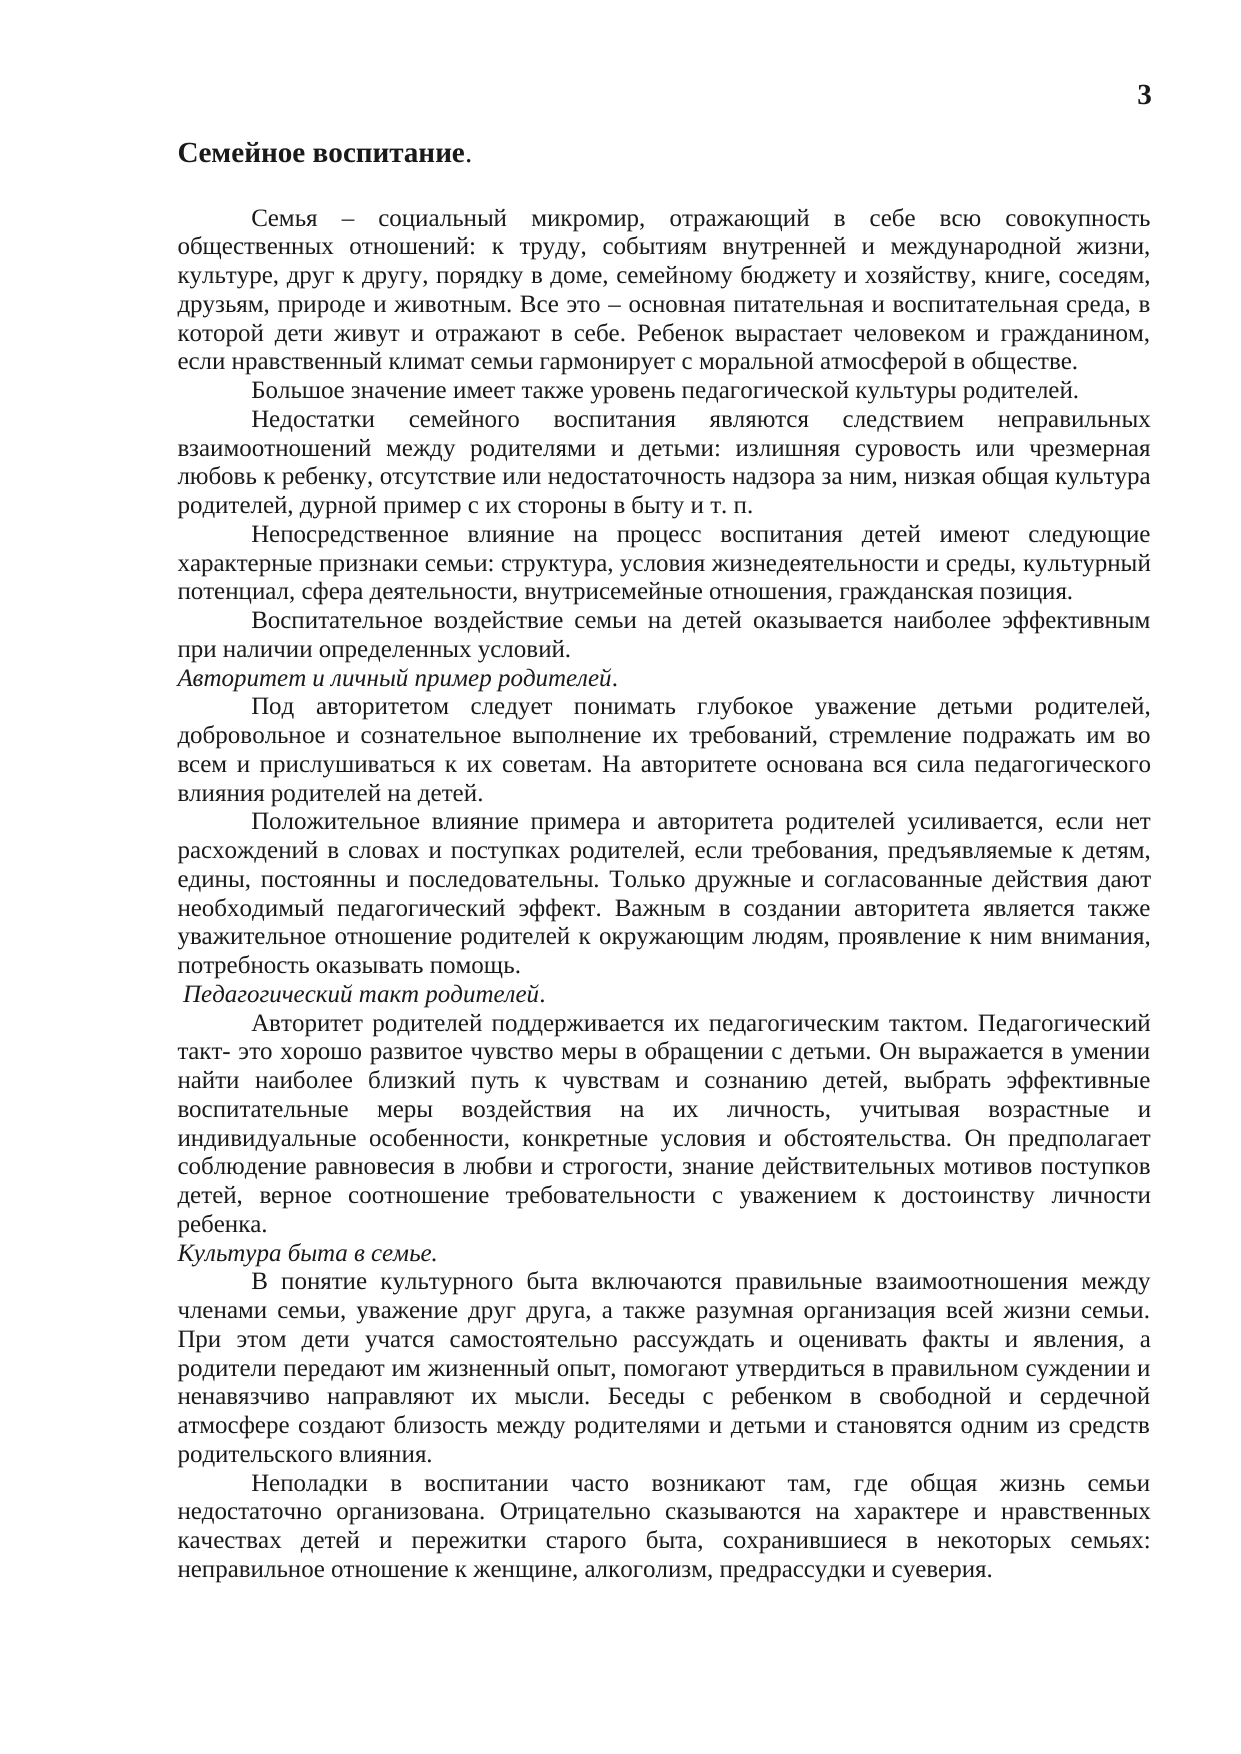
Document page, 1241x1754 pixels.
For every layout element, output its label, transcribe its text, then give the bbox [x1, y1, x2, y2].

text В понятие культурного быта включаются правильные взаимоотношения между членами семьи, уважение друг друга, а также разумная организация всей жизни семьи. При этом дети учатся самостоятельно рассуждать и оценивать факты и явления, а родители передают им жизненный опыт, помогают утвердиться в правильном суждении и ненавязчиво направляют их мысли. Беседы с ребенком в свободной и сердечной атмосфере создают близость между родителями и детьми и становятся одним из средств родительского влияния. [177, 1266, 1152, 1468]
text Семья – социальный микромир, отражающий в себе всю совокупность общественных отношений: к труду, событиям внутренней и международной жизни, культуре, друг к другу, порядку в доме, семейному бюджету и хозяйству, книге, соседям, друзьям, природе и животным. Все это – основная питательная и воспитательная среда, в которой дети живут и отражают в себе. Ребенок вырастает человеком и гражданином, если нравственный климат семьи гармонирует с моральной атмосферой в обществе. [177, 203, 1152, 375]
text Воспитательное воздействие семьи на детей оказывается наиболее эффективным при наличии определенных условий. [177, 605, 1152, 663]
text Непосредственное влияние на процесс воспитания детей имеют следующие характерные признаки семьи: структура, условия жизнедеятельности и среды, культурный потенциал, сфера деятельности, внутрисемейные отношения, гражданская позиция. [177, 519, 1152, 605]
text Семейное воспитание. [177, 136, 1152, 169]
text Педагогический такт родителей. [177, 979, 1152, 1008]
text Недостатки семейного воспитания являются следствием неправильных взаимоотношений между родителями и детьми: излишняя суровость или чрезмерная любовь к ребенку, отсутствие или недостаточность надзора за ним, низкая общая культура родителей, дурной пример с их стороны в быту и т. п. [177, 404, 1152, 519]
text Неполадки в воспитании часто возникают там, где общая жизнь семьи недостаточно организована. Отрицательно сказываются на характере и нравственных качествах детей и пережитки старого быта, сохранившиеся в некоторых семьях: неправильное отношение к женщине, алкоголизм, предрассудки и суеверия. [177, 1468, 1152, 1583]
text Положительное влияние примера и авторитета родителей усиливается, если нет расхождений в словах и поступках родителей, если требования, предъявляемые к детям, едины, постоянны и последовательны. Только дружные и согласованные действия дают необходимый педагогический эффект. Важным в создании авторитета является также уважительное отношение родителей к окружающим людям, проявление к ним внимания, потребность оказывать помощь. [177, 806, 1152, 979]
text Авторитет родителей поддерживается их педагогическим тактом. Педагогический такт- это хорошо развитое чувство меры в обращении с детьми. Он выражается в умении найти наиболее близкий путь к чувствам и сознанию детей, выбрать эффективные воспитательные меры воздействия на их личность, учитывая возрастные и индивидуальные особенности, конкретные условия и обстоятельства. Он предполагает соблюдение равновесия в любви и строгости, знание действительных мотивов поступков детей, верное соотношение требовательности с уважением к достоинству личности ребенка. [177, 1008, 1152, 1238]
text Под авторитетом следует понимать глубокое уважение детьми родителей, добровольное и сознательное выполнение их требований, стремление подражать им во всем и прислушиваться к их советам. На авторитете основана вся сила педагогического влияния родителей на детей. [177, 691, 1152, 806]
text Большое значение имеет также уровень педагогической культуры родителей. [177, 375, 1152, 404]
text Культура быта в семье. [177, 1238, 1152, 1266]
text Авторитет и личный пример родителей. [177, 663, 1152, 691]
